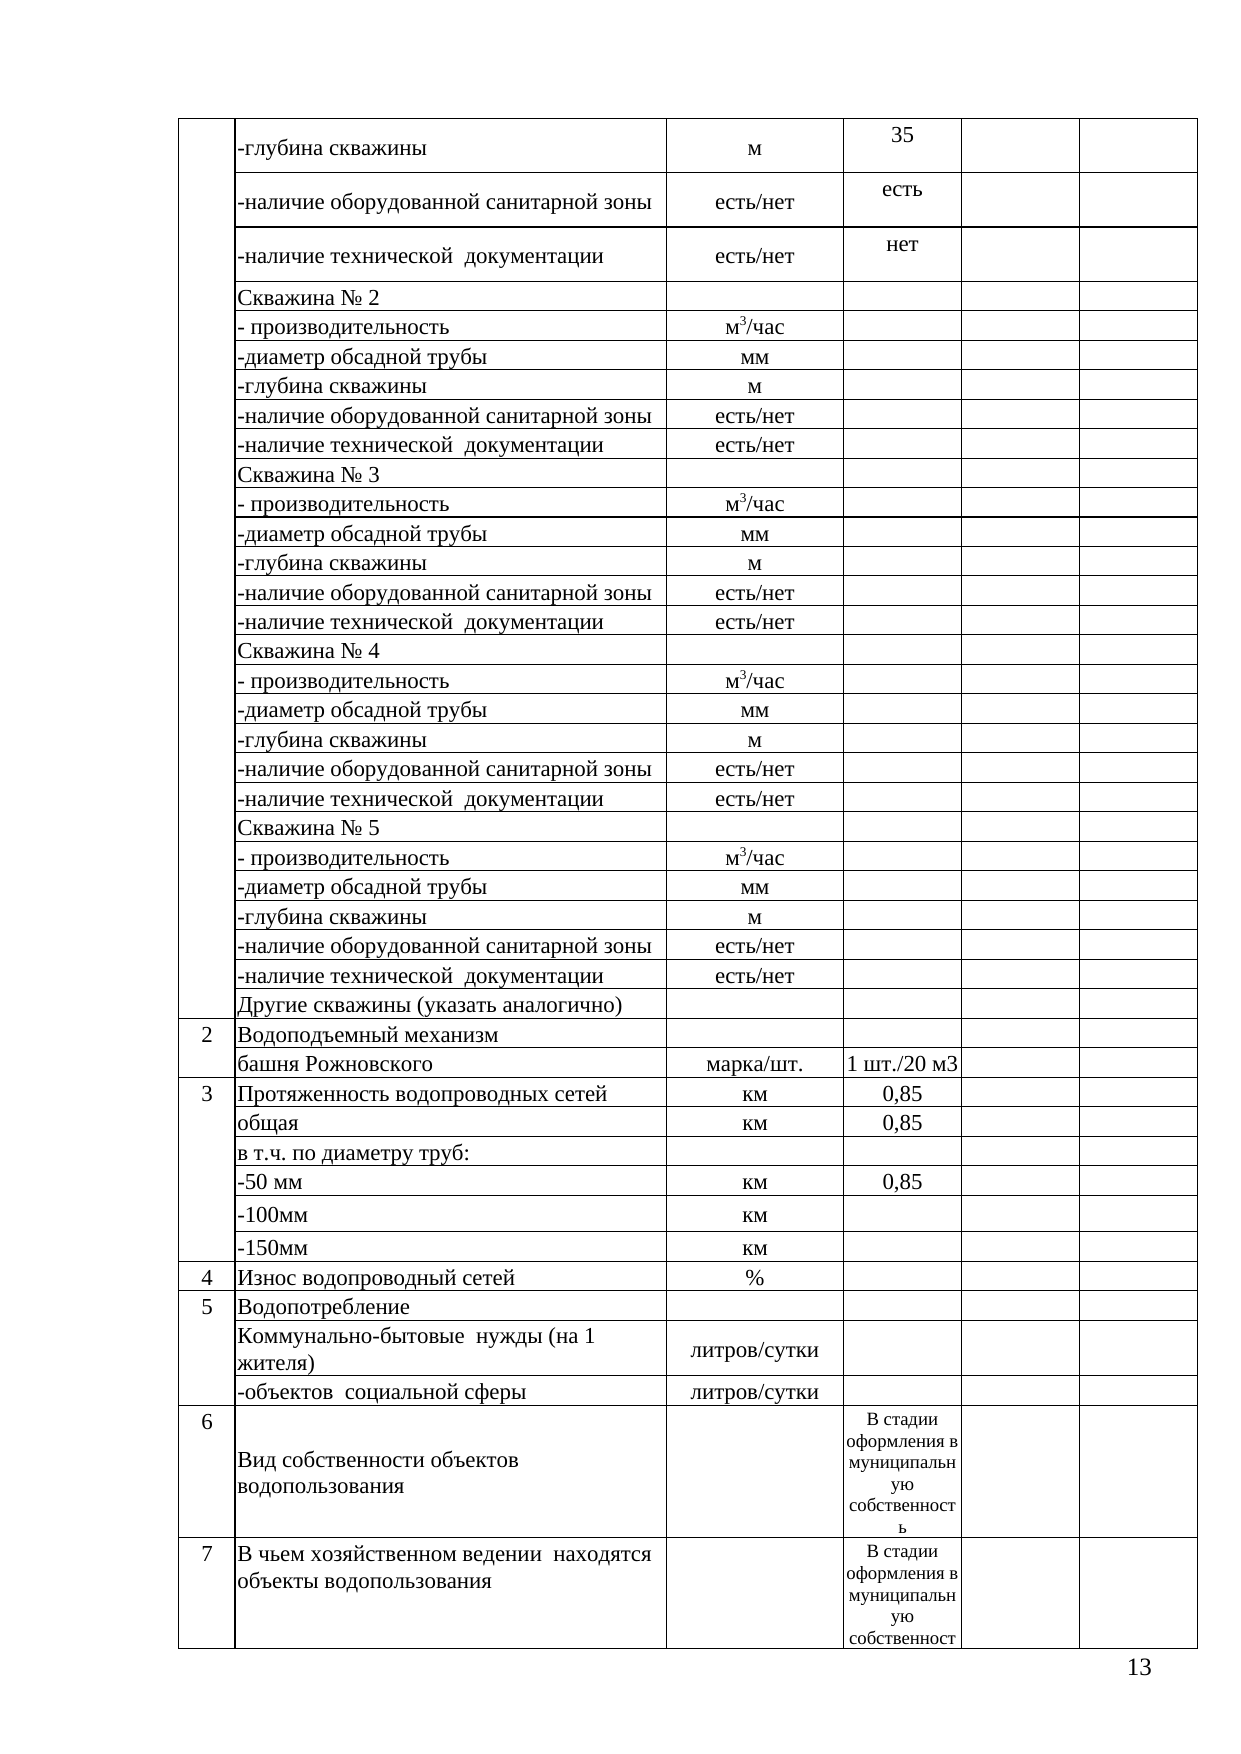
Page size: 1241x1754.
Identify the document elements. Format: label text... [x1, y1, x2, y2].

table_cell [1080, 1078, 1197, 1106]
table_cell -глубина скважины [236, 724, 666, 752]
table_cell -диаметр обсадной трубы [236, 694, 666, 723]
table_cell [1080, 606, 1197, 634]
table_cell [962, 311, 1079, 339]
table_cell [1080, 724, 1197, 752]
table_cell -150мм [236, 1232, 666, 1261]
table_cell [1080, 119, 1197, 172]
table_cell -диаметр обсадной трубы [236, 518, 666, 546]
table_cell [1080, 1262, 1197, 1290]
table_cell [844, 518, 961, 546]
table_cell [844, 576, 961, 605]
table_cell [962, 724, 1079, 752]
table_cell мм [667, 341, 843, 369]
table_cell [1080, 1048, 1197, 1077]
table_cell [962, 282, 1079, 310]
table_cell [962, 173, 1079, 226]
table_cell есть [844, 173, 961, 226]
table_cell [844, 812, 961, 841]
table_cell есть/нет [667, 606, 843, 634]
table_cell [667, 1406, 843, 1537]
table_cell [1080, 400, 1197, 428]
table_cell [1080, 1166, 1197, 1194]
table_cell мм [667, 518, 843, 546]
table_cell км [667, 1166, 843, 1194]
table_cell м [667, 119, 843, 172]
table_cell [962, 1291, 1079, 1319]
table_cell [236, 1166, 666, 1194]
table_cell [1080, 871, 1197, 900]
table_cell [1080, 429, 1197, 457]
table_cell [667, 459, 843, 487]
table_cell - производительность [236, 842, 666, 870]
table_cell [1080, 173, 1197, 226]
table_cell Водопотребление [236, 1291, 666, 1319]
table_cell км [667, 1107, 843, 1136]
table_cell [844, 1019, 961, 1047]
table_cell [962, 635, 1079, 664]
table_cell [962, 1048, 1079, 1077]
table_cell [844, 1196, 961, 1231]
table_cell [1080, 576, 1197, 605]
table_cell мм [667, 694, 843, 723]
table_cell есть/нет [667, 400, 843, 428]
table_cell Скважина № 2 [236, 282, 666, 310]
table_cell 0,85 [844, 1166, 961, 1194]
table_cell [962, 1137, 1079, 1165]
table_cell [844, 1406, 961, 1537]
table_cell [844, 1137, 961, 1165]
table_cell -наличие технической документации [236, 960, 666, 988]
table_cell [962, 547, 1079, 575]
table_cell 4 [179, 1262, 234, 1290]
table_cell [1080, 1406, 1197, 1537]
table_cell [667, 812, 843, 841]
table_cell [1080, 228, 1197, 281]
table_cell Другие скважины (указать аналогично) [236, 989, 666, 1018]
table_cell [1080, 1376, 1197, 1405]
table_cell -наличие оборудованной санитарной зоны [236, 400, 666, 428]
table_cell 2 [179, 1019, 234, 1077]
table_cell м [667, 370, 843, 398]
table_cell [1080, 547, 1197, 575]
table_cell [1080, 518, 1197, 546]
table_cell [844, 282, 961, 310]
table_cell [1080, 989, 1197, 1018]
table_cell [1080, 1232, 1197, 1261]
table_cell км [667, 1078, 843, 1106]
table_cell [962, 1262, 1079, 1290]
table_cell -наличие оборудованной санитарной зоны [236, 930, 666, 959]
table_cell литров/сутки [667, 1321, 843, 1375]
table_cell [844, 459, 961, 487]
table_cell [962, 1538, 1079, 1648]
table_cell есть/нет [667, 228, 843, 281]
table_cell [844, 341, 961, 369]
table_cell Водоподъемный механизм [236, 1019, 666, 1047]
table_cell [962, 1107, 1079, 1136]
table_cell [844, 724, 961, 752]
table_cell [1080, 488, 1197, 516]
table_cell -глубина скважины [236, 547, 666, 575]
table_cell м [667, 547, 843, 575]
table_cell -глубина скважины [236, 901, 666, 929]
table_cell км [667, 1232, 843, 1261]
table_cell км [667, 1196, 843, 1231]
table_cell [1080, 1196, 1197, 1231]
table_cell -глубина скважины [236, 119, 666, 172]
table_cell -наличие технической документации [236, 783, 666, 811]
table_cell м3/час [667, 842, 843, 870]
table_cell [667, 1291, 843, 1319]
table_cell [962, 989, 1079, 1018]
table_cell есть/нет [667, 753, 843, 782]
table_cell - производительность [236, 311, 666, 339]
table_cell есть/нет [667, 429, 843, 457]
table_cell [1080, 783, 1197, 811]
table_cell 3 [179, 1078, 234, 1261]
table_cell [844, 311, 961, 339]
table_cell -наличие технической документации [236, 606, 666, 634]
table_cell 5 [179, 1291, 234, 1405]
table_cell [1080, 370, 1197, 398]
table_cell -100мм [236, 1196, 666, 1231]
table_cell [962, 1232, 1079, 1261]
table_cell [844, 1262, 961, 1290]
table_cell [1080, 694, 1197, 723]
table_cell 6 [179, 1406, 234, 1537]
table_cell [844, 842, 961, 870]
table_cell [844, 989, 961, 1018]
table_cell [844, 547, 961, 575]
table_cell [1080, 842, 1197, 870]
table_cell [962, 960, 1079, 988]
table_cell [962, 871, 1079, 900]
table_cell -диаметр обсадной трубы [236, 871, 666, 900]
table_cell [962, 1166, 1079, 1194]
table_cell [667, 1137, 843, 1165]
table_cell м3/час [667, 665, 843, 693]
table_cell [667, 635, 843, 664]
table_cell общая [236, 1107, 666, 1136]
table_cell [667, 989, 843, 1018]
table_cell [844, 429, 961, 457]
table_cell м3/час [667, 488, 843, 516]
table_cell [667, 1019, 843, 1047]
table_cell [962, 606, 1079, 634]
table_cell [1080, 635, 1197, 664]
table_cell -наличие технической документации [236, 429, 666, 457]
table_cell 0,85 [844, 1078, 961, 1106]
table_cell -наличие оборудованной санитарной зоны [236, 576, 666, 605]
table_cell марка/шт. [667, 1048, 843, 1077]
table_cell [844, 753, 961, 782]
table_cell [844, 783, 961, 811]
table_cell [962, 783, 1079, 811]
table_cell [844, 1291, 961, 1319]
table_cell Износ водопроводный сетей [236, 1262, 666, 1290]
table_cell [1080, 812, 1197, 841]
table_cell Коммунально-бытовые нужды (на 1 жителя) [236, 1321, 666, 1375]
table_cell [962, 576, 1079, 605]
table_cell Вид собственности объектов водопользования [236, 1406, 666, 1537]
table_cell есть/нет [667, 960, 843, 988]
table_cell [962, 429, 1079, 457]
table_cell -диаметр обсадной трубы [236, 341, 666, 369]
table_cell [844, 694, 961, 723]
table_cell [962, 1196, 1079, 1231]
table_cell [962, 1406, 1079, 1537]
table_cell литров/сутки [667, 1376, 843, 1405]
table_cell [962, 400, 1079, 428]
table_cell [667, 282, 843, 310]
table_cell [962, 1078, 1079, 1106]
table_cell [844, 930, 961, 959]
table_cell [962, 459, 1079, 487]
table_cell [844, 1538, 961, 1648]
table_cell [962, 812, 1079, 841]
table_cell -глубина скважины [236, 370, 666, 398]
table_cell [1080, 1107, 1197, 1136]
table_cell [844, 1232, 961, 1261]
table_cell [962, 341, 1079, 369]
table_cell [962, 1321, 1079, 1375]
table_cell есть/нет [667, 173, 843, 226]
table_cell есть/нет [667, 576, 843, 605]
table_cell [962, 665, 1079, 693]
table_cell [962, 753, 1079, 782]
table_cell % [667, 1262, 843, 1290]
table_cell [236, 1538, 666, 1648]
table_cell [844, 635, 961, 664]
table_cell есть/нет [667, 930, 843, 959]
table_cell [962, 901, 1079, 929]
table_cell [962, 119, 1079, 172]
table_cell [1080, 1019, 1197, 1047]
table_cell м [667, 901, 843, 929]
table_cell [1080, 459, 1197, 487]
table_cell Скважина № 5 [236, 812, 666, 841]
table_cell м3/час [667, 311, 843, 339]
table_cell [844, 960, 961, 988]
table_cell башня Рожновского [236, 1048, 666, 1077]
table_cell [1080, 311, 1197, 339]
table_cell нет [844, 228, 961, 281]
table_cell [844, 400, 961, 428]
table_cell [1080, 1538, 1197, 1648]
table_cell -объектов социальной сферы [236, 1376, 666, 1405]
table_cell [844, 871, 961, 900]
table_cell Скважина № 3 [236, 459, 666, 487]
table_cell -наличие технической документации [236, 228, 666, 281]
table_cell -наличие оборудованной санитарной зоны [236, 753, 666, 782]
table_cell [962, 930, 1079, 959]
table_cell [844, 370, 961, 398]
table_cell [1080, 1137, 1197, 1165]
table_cell [844, 606, 961, 634]
table_cell мм [667, 871, 843, 900]
table_cell Протяженность водопроводных сетей [236, 1078, 666, 1106]
table_cell [962, 228, 1079, 281]
table_cell [844, 1376, 961, 1405]
table_cell м [667, 724, 843, 752]
table_cell [962, 518, 1079, 546]
table_cell [1080, 930, 1197, 959]
table_cell есть/нет [667, 783, 843, 811]
table_cell [1080, 282, 1197, 310]
table_cell [667, 1538, 843, 1648]
table_cell [962, 1019, 1079, 1047]
table_cell [844, 665, 961, 693]
table_cell - производительность [236, 488, 666, 516]
table_cell - производительность [236, 665, 666, 693]
table_cell [962, 488, 1079, 516]
table_cell [844, 488, 961, 516]
table_cell [1080, 901, 1197, 929]
table_cell [1080, 960, 1197, 988]
table_cell [1080, 1291, 1197, 1319]
table_cell 7 [179, 1538, 234, 1648]
table_cell [1080, 665, 1197, 693]
table_cell [1080, 1321, 1197, 1375]
table_cell [962, 842, 1079, 870]
table_cell [962, 1376, 1079, 1405]
table_cell [962, 694, 1079, 723]
table_cell [1080, 753, 1197, 782]
table_cell [844, 1321, 961, 1375]
table_cell 0,85 [844, 1107, 961, 1136]
table_cell -наличие оборудованной санитарной зоны [236, 173, 666, 226]
table_cell [1080, 341, 1197, 369]
table_cell Скважина № 4 [236, 635, 666, 664]
table_cell 1 шт./20 м3 [844, 1048, 961, 1077]
table_cell в т.ч. по диаметру труб: [236, 1137, 666, 1165]
table_cell [962, 370, 1079, 398]
table_cell 35 [844, 119, 961, 172]
table_cell [844, 901, 961, 929]
